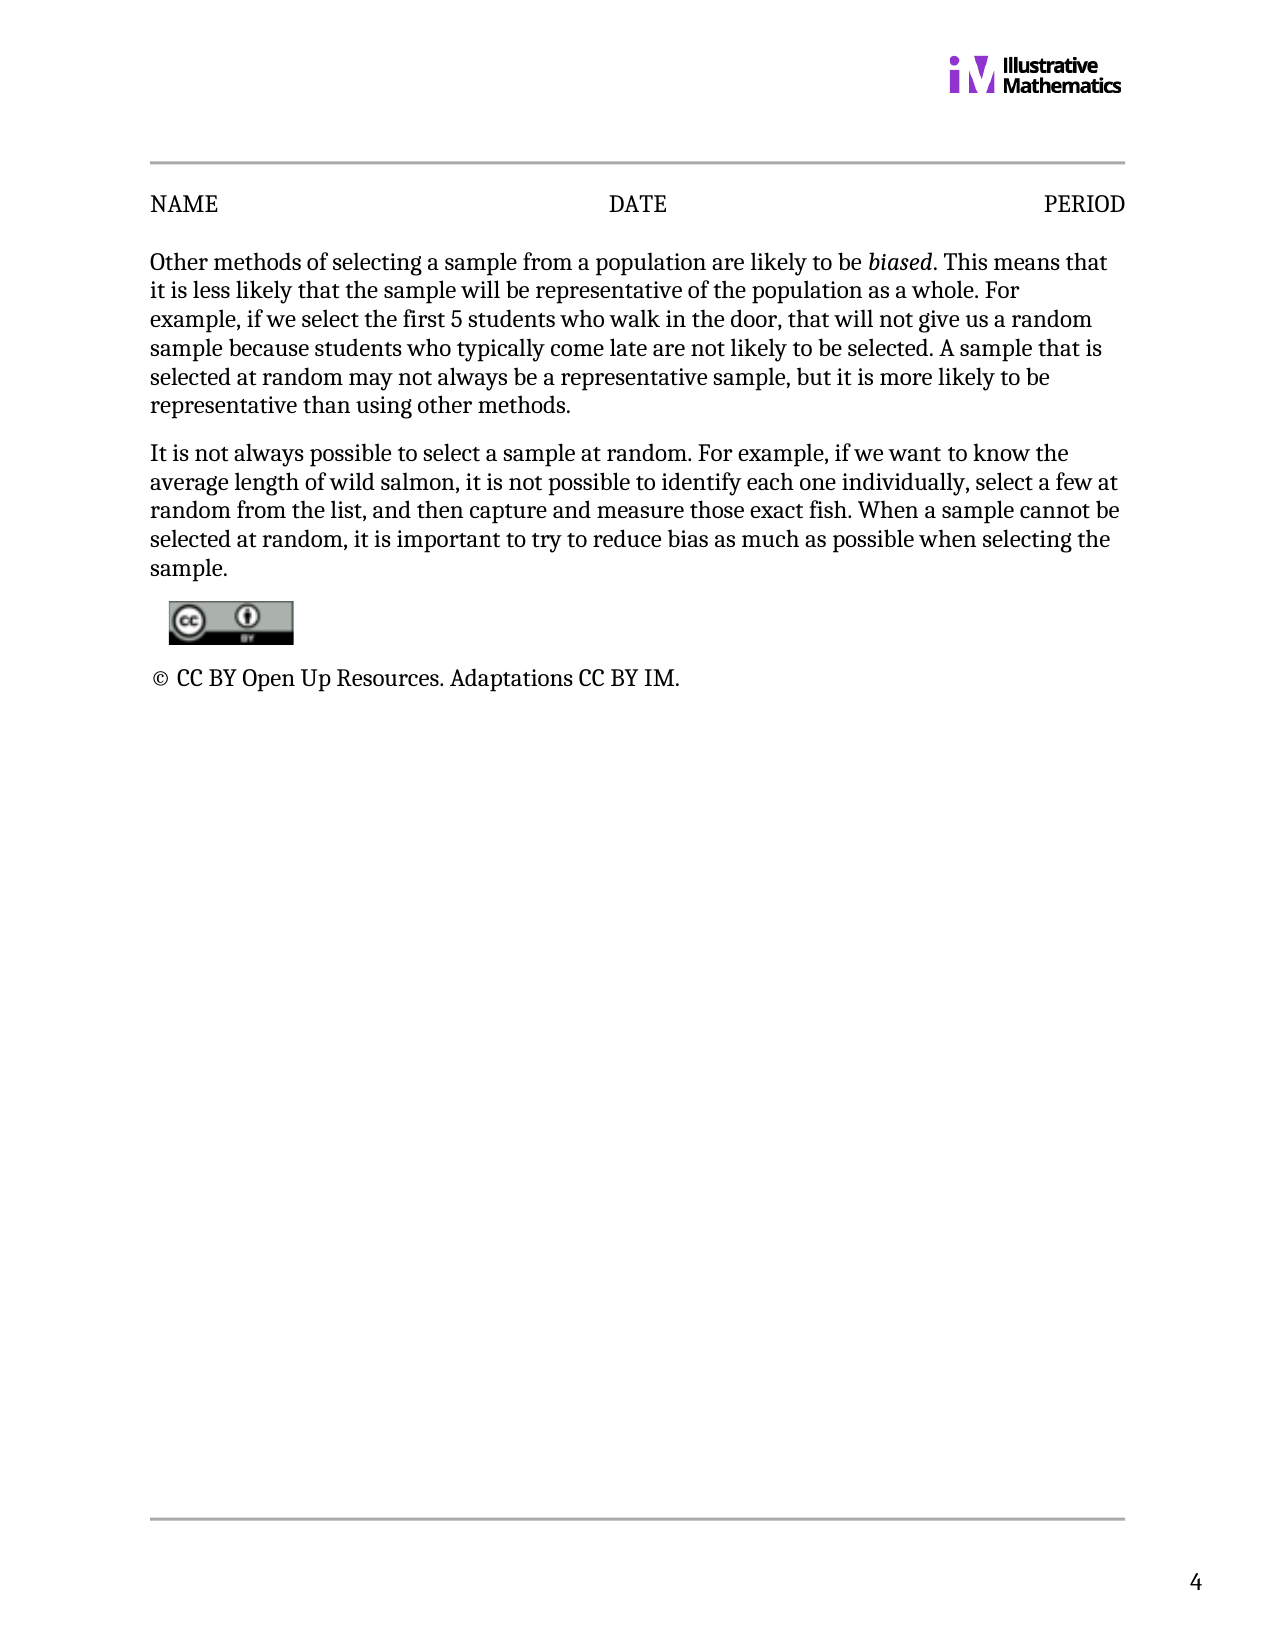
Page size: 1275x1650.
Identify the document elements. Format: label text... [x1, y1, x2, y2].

picture [168, 601, 294, 645]
picture [949, 55, 1121, 93]
text Other methods of selecting a sample from a population are likely to be biased. This means that it is less likely that the sample will be representative of the population as a whole. For example, if we select the first 5 students who walk in the door, that will not give us a random sample because students who typically come late are not likely to be selected. A sample that is selected at random may not always be a representative sample, but it is more likely to be representative than using other methods. [150, 247, 1125, 420]
text © CC BY Open Up Resources. Adaptations CC BY IM. [150, 664, 1125, 692]
text It is not always possible to select a sample at random. For example, if we want to know the average length of wild salmon, it is not possible to identify each one individually, select a few at random from the list, and then capture and measure those exact fish. When a sample cannot be selected at random, it is important to try to reduce bias as much as possible when selecting the sample. [150, 439, 1125, 582]
